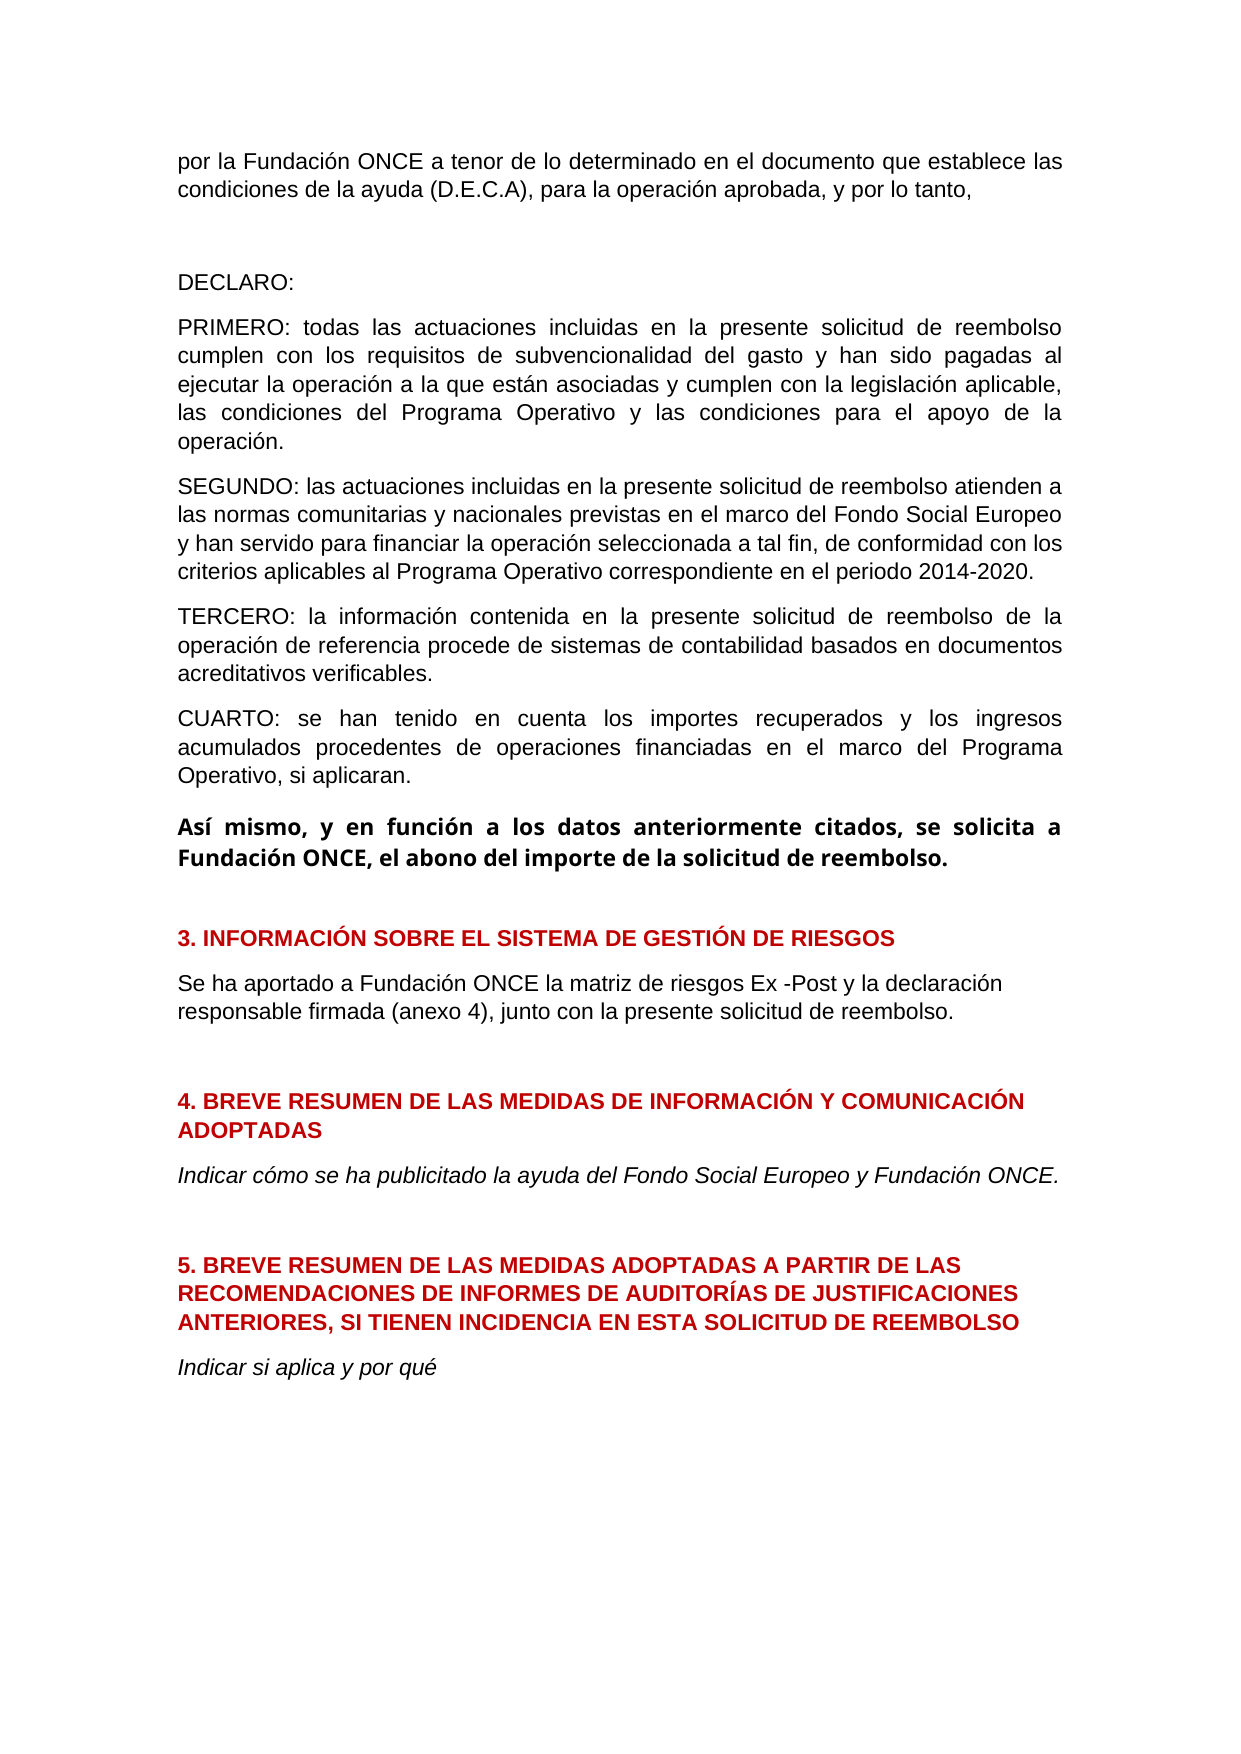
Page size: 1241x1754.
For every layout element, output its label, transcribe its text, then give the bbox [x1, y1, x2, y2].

text Se ha aportado a Fundación ONCE la matriz de riesgos Ex -Post y la declaración responsable firmada (anexo 4), junto con la presente solicitud de reembolso. [177, 969, 1063, 1024]
text TERCERO: la información contenida en la presente solicitud de reembolso de la operación de referencia procede de sistemas de contabilidad basados en documentos acreditativos verificables. [177, 603, 1063, 686]
text Indicar si aplica y por qué [177, 1354, 1063, 1380]
text SEGUNDO: las actuaciones incluidas en la presente solicitud de reembolso atienden a las normas comunitarias y nacionales previstas en el marco del Fondo Social Europeo y han servido para financiar la operación seleccionada a tal fin, de conformidad con los criterios aplicables al Programa Operativo correspondiente en el periodo 2014-2020. [177, 473, 1063, 584]
text Indicar cómo se ha publicitado la ayuda del Fondo Social Europeo y Fundación ONCE. [177, 1162, 1063, 1188]
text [177, 148, 1063, 202]
text PRIMERO: todas las actuaciones incluidas en la presente solicitud de reembolso cumplen con los requisitos de subvencionalidad del gasto y han sido pagadas al ejecutar la operación a la que están asociadas y cumplen con la legislación aplicable, las condiciones del Programa Operativo y las condiciones para el apoyo de la operación. [177, 314, 1063, 454]
subtitle Así mismo, y en función a los datos anteriormente citados, se solicita a Fundación ONCE, el abono del importe de la solicitud de reembolso. [177, 811, 1063, 873]
text 5. BREVE RESUMEN DE LAS MEDIDAS ADOPTADAS A PARTIR DE LAS RECOMENDACIONES DE INFORMES DE AUDITORÍAS DE JUSTIFICACIONES ANTERIORES, SI TIENEN INCIDENCIA EN ESTA SOLICITUD DE REEMBOLSO [177, 1252, 1063, 1335]
text 4. BREVE RESUMEN DE LAS MEDIDAS DE INFORMACIÓN Y COMUNICACIÓN ADOPTADAS [177, 1088, 1063, 1143]
text DECLARO: [177, 269, 1063, 295]
text 3. INFORMACIÓN SOBRE EL SISTEMA DE GESTIÓN DE RIESGOS [177, 924, 1063, 951]
text CUARTO: se han tenido en cuenta los importes recuperados y los ingresos acumulados procedentes de operaciones financiadas en el marco del Programa Operativo, si aplicaran. [177, 705, 1063, 788]
